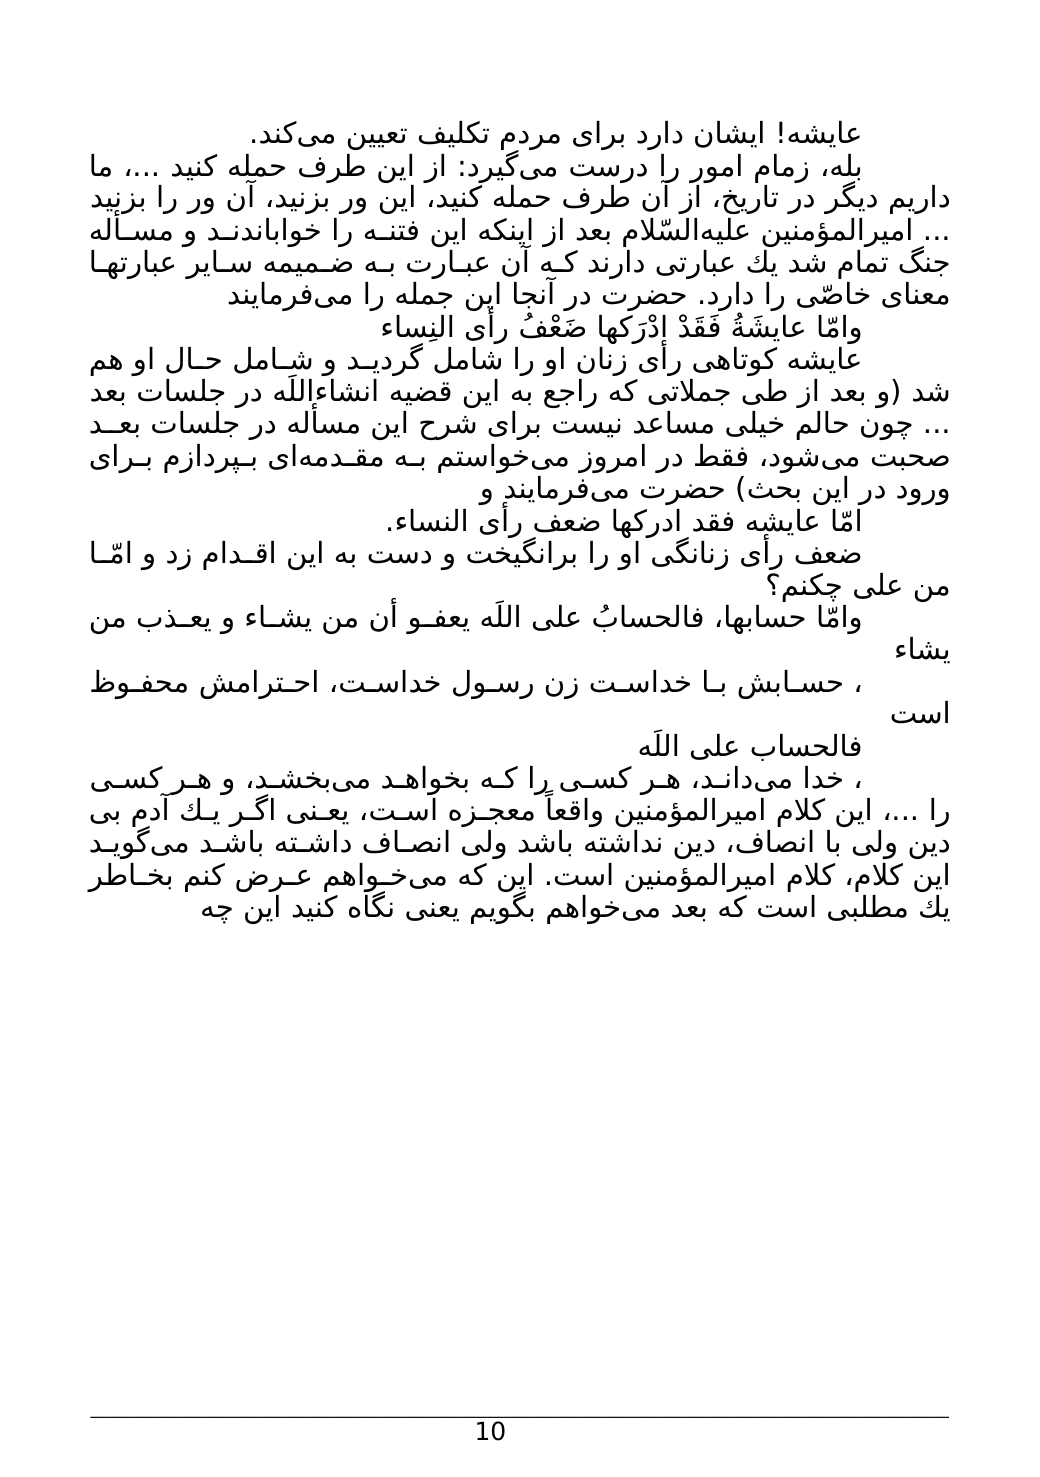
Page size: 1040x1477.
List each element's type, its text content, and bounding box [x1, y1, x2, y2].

text وامّا حسابها، فالحسابُ على اللَه یعفو أن من یشاء و یعذب من یشاء [89, 602, 951, 666]
text بله، زمام امور را درست می‌گیرد: از این طرف حمله كنید ...، ما داریم دیگر در تاریخ، از آن طرف حمله كنید، این ور بزنید، آن ور را بزنید ... امیرالمؤمنین علیه‌السّلام بعد از اینكه این فتنه را خواباندند و مسأله جنگ تمام شد یك عبارتی دارند كه آن عبارت به ضمیمه سایر عبارتها معنای خاصّی را دارد. حضرت در آنجا این جمله را می‌فرمایند [89, 150, 951, 312]
text عایشه كوتاهی رأی زنان او را شامل گردید و شامل حال او هم شد (و بعد از طی جملاتی كه راجع به این قضیه انشاءاللَه در جلسات بعد ... چون حالم خیلی مساعد نیست برای شرح این مسأله در جلسات بعد صحبت می‌شود، فقط در امروز می‌خواستم به مقدمه‌ای بپردازم برای ورود در این بحث) حضرت می‌فرمایند و [89, 344, 951, 505]
text ، خدا می‌داند، هر كسی را كه بخواهد می‌بخشد، و هر كسی را ...، این كلام امیرالمؤمنین واقعاً معجزه است، یعنی اگر یك آدم بی دین ولی با انصاف، دین نداشته باشد ولی انصاف داشته باشد می‌گوید این كلام، كلام امیرالمؤمنین است. این كه می‌خواهم عرض كنم بخاطر یك مطلبی است كه بعد می‌خواهم بگویم یعنی نگاه كنید این چه‌ [89, 763, 951, 924]
text ضعف رأی زنانگی او را برانگیخت و دست به این اقدام زد و امّا من علی چكنم؟ [89, 537, 951, 602]
text فالحساب على اللَه‌ [89, 731, 951, 763]
text امّا عایشه فقد ادرکها ضعف رأى النساء. [89, 505, 951, 537]
text وامّا عایشَةُ فَقَدْ ادْرَکها ضَعْفُ رأى النِساء [89, 312, 951, 344]
text ، حسابش با خداست زن رسول خداست، احترامش محفوظ است‌ [89, 666, 951, 731]
text عایشه! ایشان دارد برای مردم تكلیف تعیین می‌كند. [89, 118, 951, 150]
